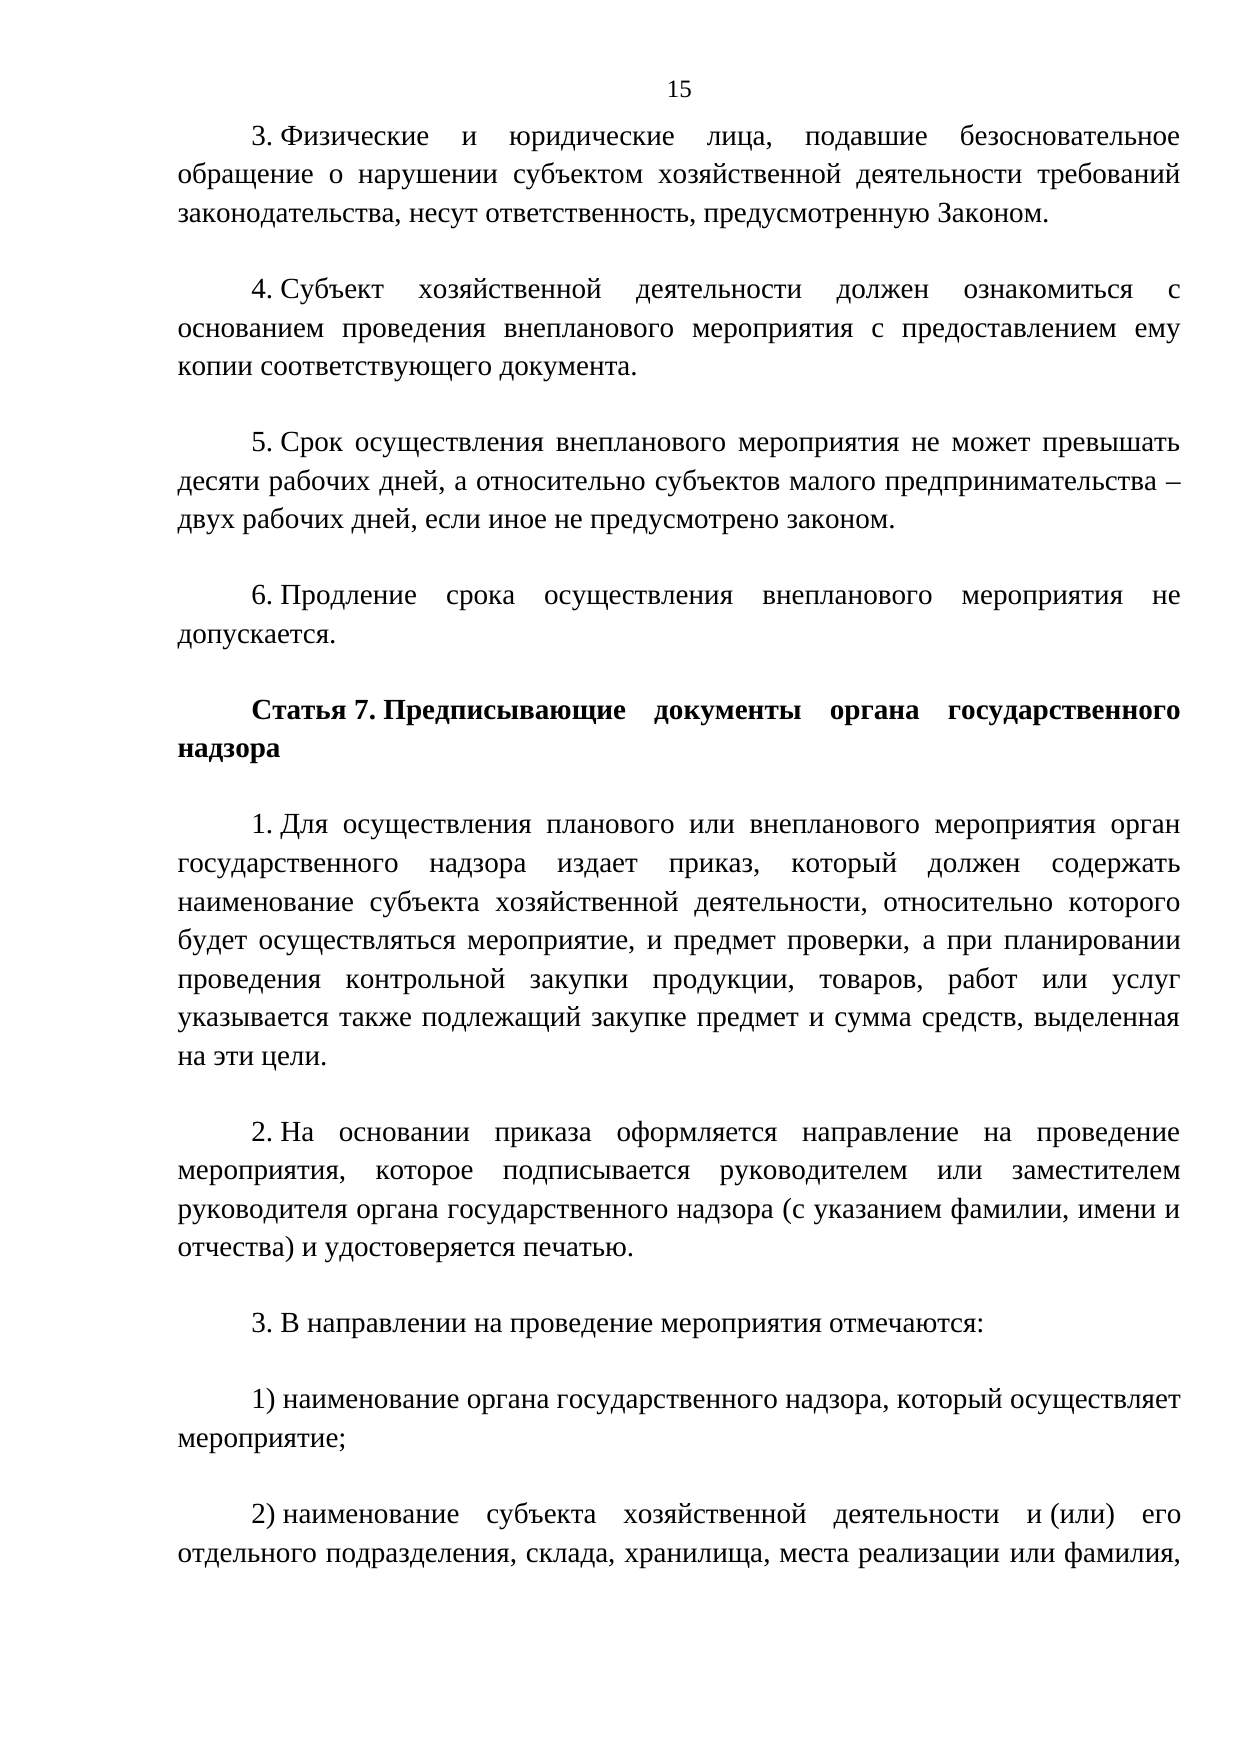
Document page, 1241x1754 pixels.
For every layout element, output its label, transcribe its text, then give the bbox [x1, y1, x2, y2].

text 3. Физические и юридические лица, подавшие безосновательное обращение о нарушении субъектом хозяйственной деятельности требований законодательства, несут ответственность, предусмотренную Законом. [177, 118, 1181, 229]
text 1) наименование органа государственного надзора, который осуществляет мероприятие; [177, 1382, 1181, 1454]
text 3. В направлении на проведение мероприятия отмечаются: [177, 1306, 1181, 1339]
text 6. Продление срока осуществления внепланового мероприятия не допускается. [177, 577, 1181, 649]
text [177, 1496, 1181, 1568]
text 4. Субъект хозяйственной деятельности должен ознакомиться с основанием проведения внепланового мероприятия с предоставлением ему копии соответствующего документа. [177, 271, 1181, 382]
text 1. Для осуществления планового или внепланового мероприятия орган государственного надзора издает приказ, который должен содержать наименование субъекта хозяйственной деятельности, относительно которого будет осуществляться мероприятие, и предмет проверки, а при планировании проведения контрольной закупки продукции, товаров, работ или услуг указывается также подлежащий закупке предмет и сумма средств, выделенная на эти цели. [177, 807, 1181, 1071]
text 5. Срок осуществления внепланового мероприятия не может превышать десяти рабочих дней, а относительно субъектов малого предпринимательства – двух рабочих дней, если иное не предусмотрено законом. [177, 424, 1181, 535]
subtitle Статья 7. Предписывающие документы органа государственного надзора [177, 692, 1181, 764]
text 2. На основании приказа оформляется направление на проведение мероприятия, которое подписывается руководителем или заместителем руководителя органа государственного надзора (с указанием фамилии, имени и отчества) и удостоверяется печатью. [177, 1114, 1181, 1263]
